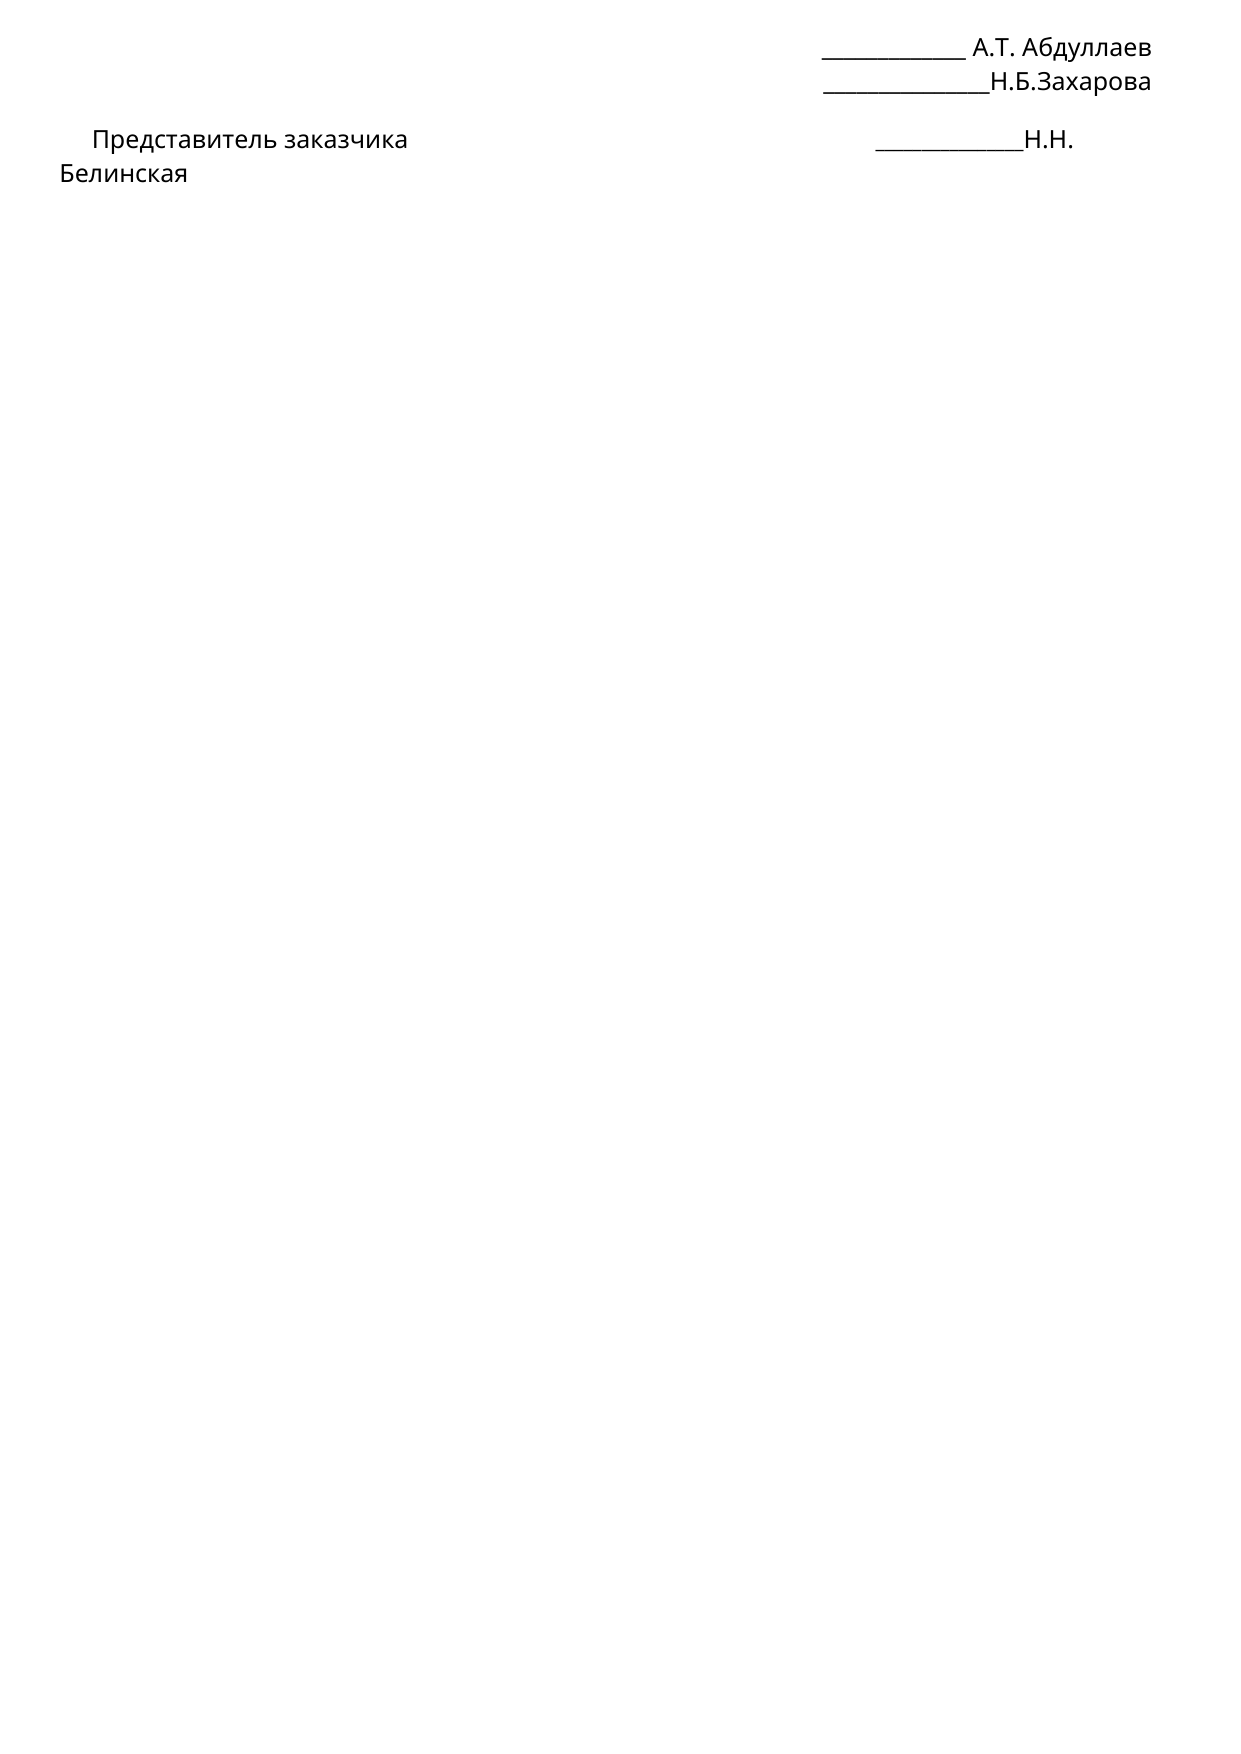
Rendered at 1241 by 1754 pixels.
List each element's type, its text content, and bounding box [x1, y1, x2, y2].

text _______________Н.Б.Захарова [59, 64, 1152, 98]
text _____________ А.Т. Абдуллаев [59, 29, 1152, 64]
text Представитель заказчика ________________Н.Н. Белинская [59, 122, 1152, 190]
